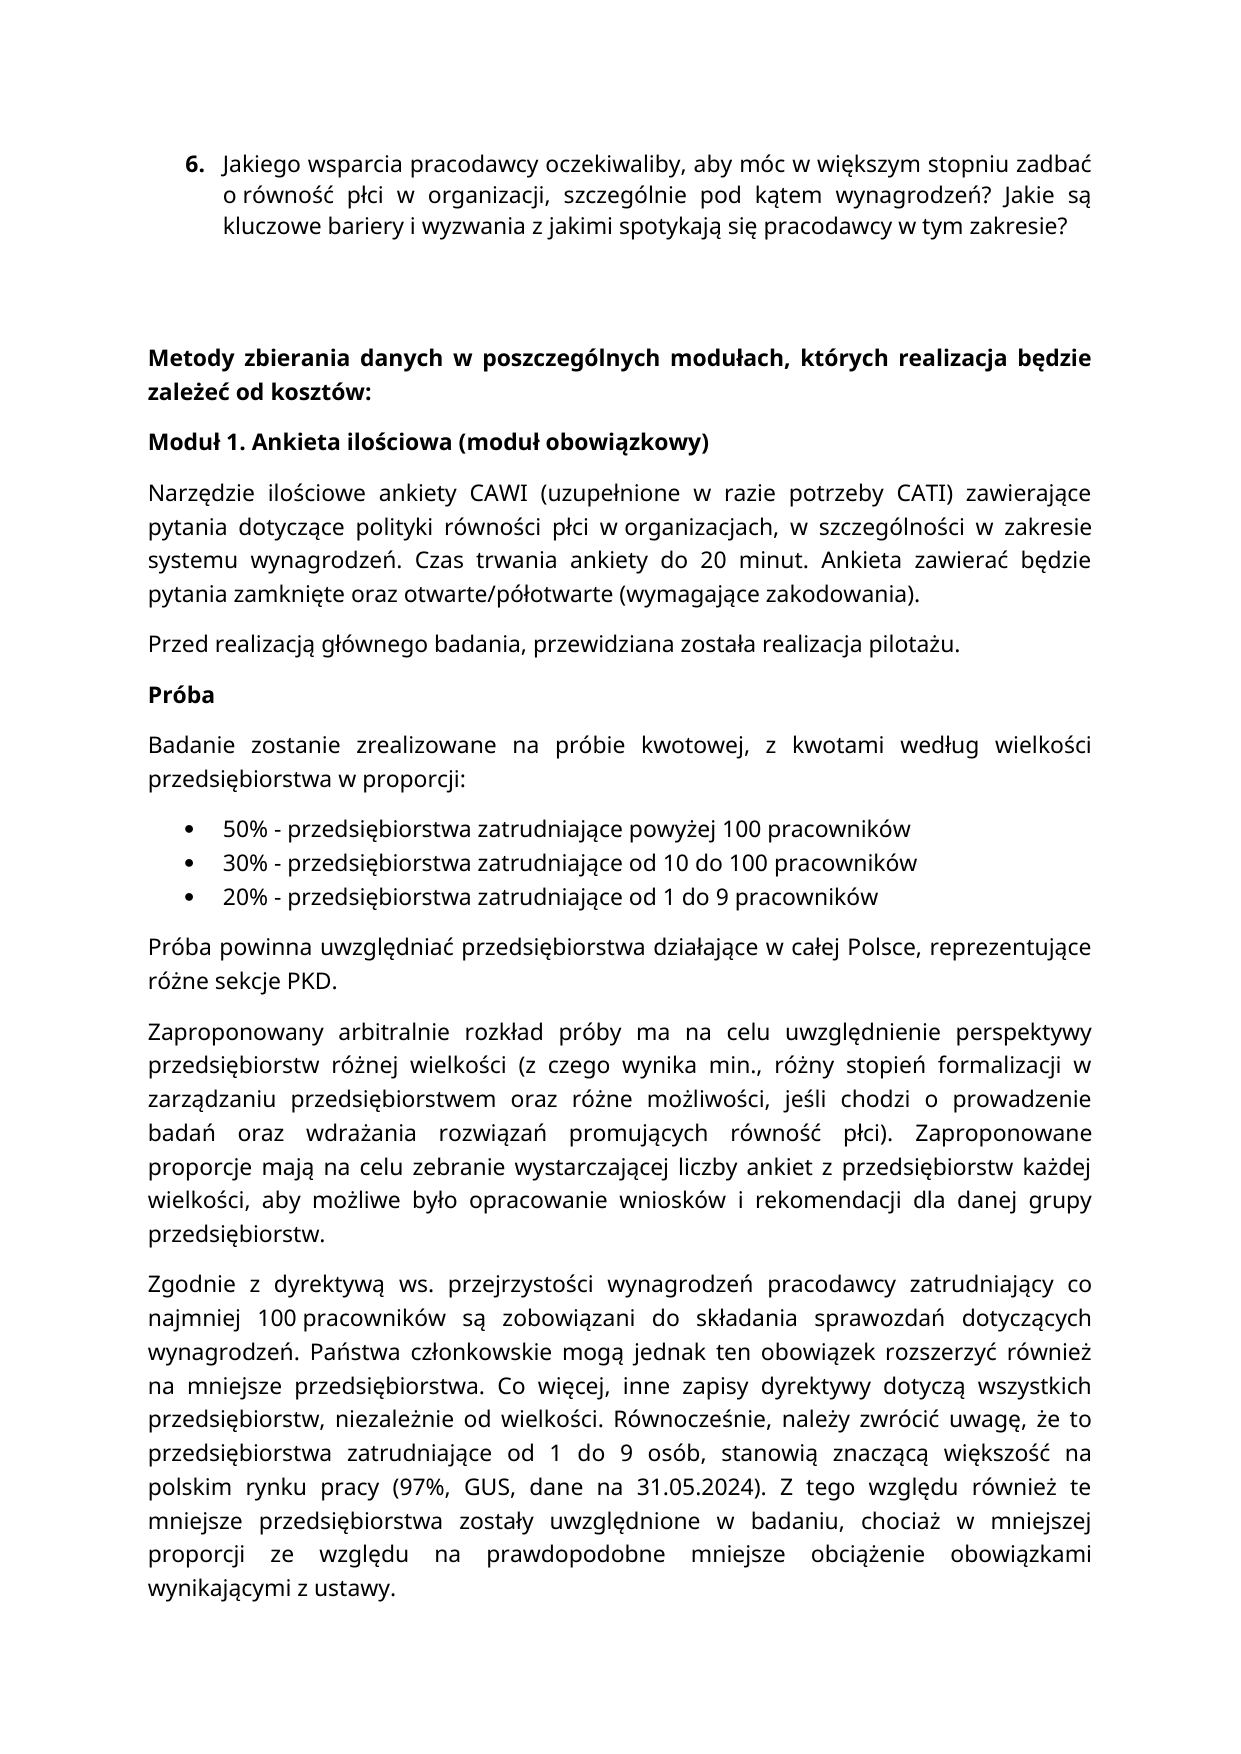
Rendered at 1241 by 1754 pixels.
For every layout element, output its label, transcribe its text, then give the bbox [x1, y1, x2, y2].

text Próba powinna uwzględniać przedsiębiorstwa działające w całej Polsce, reprezentujące różne sekcje PKD. [148, 931, 1093, 996]
text Zaproponowany arbitralnie rozkład próby ma na celu uwzględnienie perspektywy przedsiębiorstw różnej wielkości (z czego wynika min., różny stopień formalizacji w zarządzaniu przedsiębiorstwem oraz różne możliwości, jeśli chodzi o prowadzenie badań oraz wdrażania rozwiązań promujących równość płci). Zaproponowane proporcje mają na celu zebranie wystarczającej liczby ankiet z przedsiębiorstw każdej wielkości, aby możliwe było opracowanie wniosków i rekomendacji dla danej grupy przedsiębiorstw. [148, 1016, 1093, 1249]
text Przed realizacją głównego badania, przewidziana została realizacja pilotażu. [148, 628, 1093, 660]
list 50% - przedsiębiorstwa zatrudniające powyżej 100 pracowników [185, 813, 1093, 845]
text Narzędzie ilościowe ankiety CAWI (uzupełnione w razie potrzeby CATI) zawierające pytania dotyczące polityki równości płci w organizacjach, w szczególności w zakresie systemu wynagrodzeń. Czas trwania ankiety do 20 minut. Ankieta zawierać będzie pytania zamknięte oraz otwarte/półotwarte (wymagające zakodowania). [148, 477, 1093, 609]
text Próba [148, 679, 1093, 710]
text Zgodnie z dyrektywą ws. przejrzystości wynagrodzeń pracodawcy zatrudniający co najmniej 100 pracowników są zobowiązani do składania sprawozdań dotyczących wynagrodzeń. Państwa członkowskie mogą jednak ten obowiązek rozszerzyć również na mniejsze przedsiębiorstwa. Co więcej, inne zapisy dyrektywy dotyczą wszystkich przedsiębiorstw, niezależnie od wielkości. Równocześnie, należy zwrócić uwagę, że to przedsiębiorstwa zatrudniające od 1 do 9 osób, stanowią znaczącą większość na polskim rynku pracy (97%, GUS, dane na 31.05.2024). Z tego względu również te mniejsze przedsiębiorstwa zostały uwzględnione w badaniu, chociaż w mniejszej proporcji ze względu na prawdopodobne mniejsze obciążenie obowiązkami wynikającymi z ustawy. [148, 1268, 1093, 1603]
list Jakiego wsparcia pracodawcy oczekiwaliby, aby móc w większym stopniu zadbać o równość płci w organizacji, szczególnie pod kątem wynagrodzeń? Jakie są kluczowe bariery i wyzwania z jakimi spotykają się pracodawcy w tym zakresie? [185, 148, 1093, 241]
list 20% - przedsiębiorstwa zatrudniające od 1 do 9 pracowników [185, 881, 1093, 912]
list 30% - przedsiębiorstwa zatrudniające od 10 do 100 pracowników [185, 847, 1093, 878]
text Badanie zostanie zrealizowane na próbie kwotowej, z kwotami według wielkości przedsiębiorstwa w proporcji: [148, 729, 1093, 794]
text Metody zbierania danych w poszczególnych modułach, których realizacja będzie zależeć od kosztów: [148, 342, 1093, 407]
text Moduł 1. Ankieta ilościowa (moduł obowiązkowy) [148, 426, 1093, 458]
